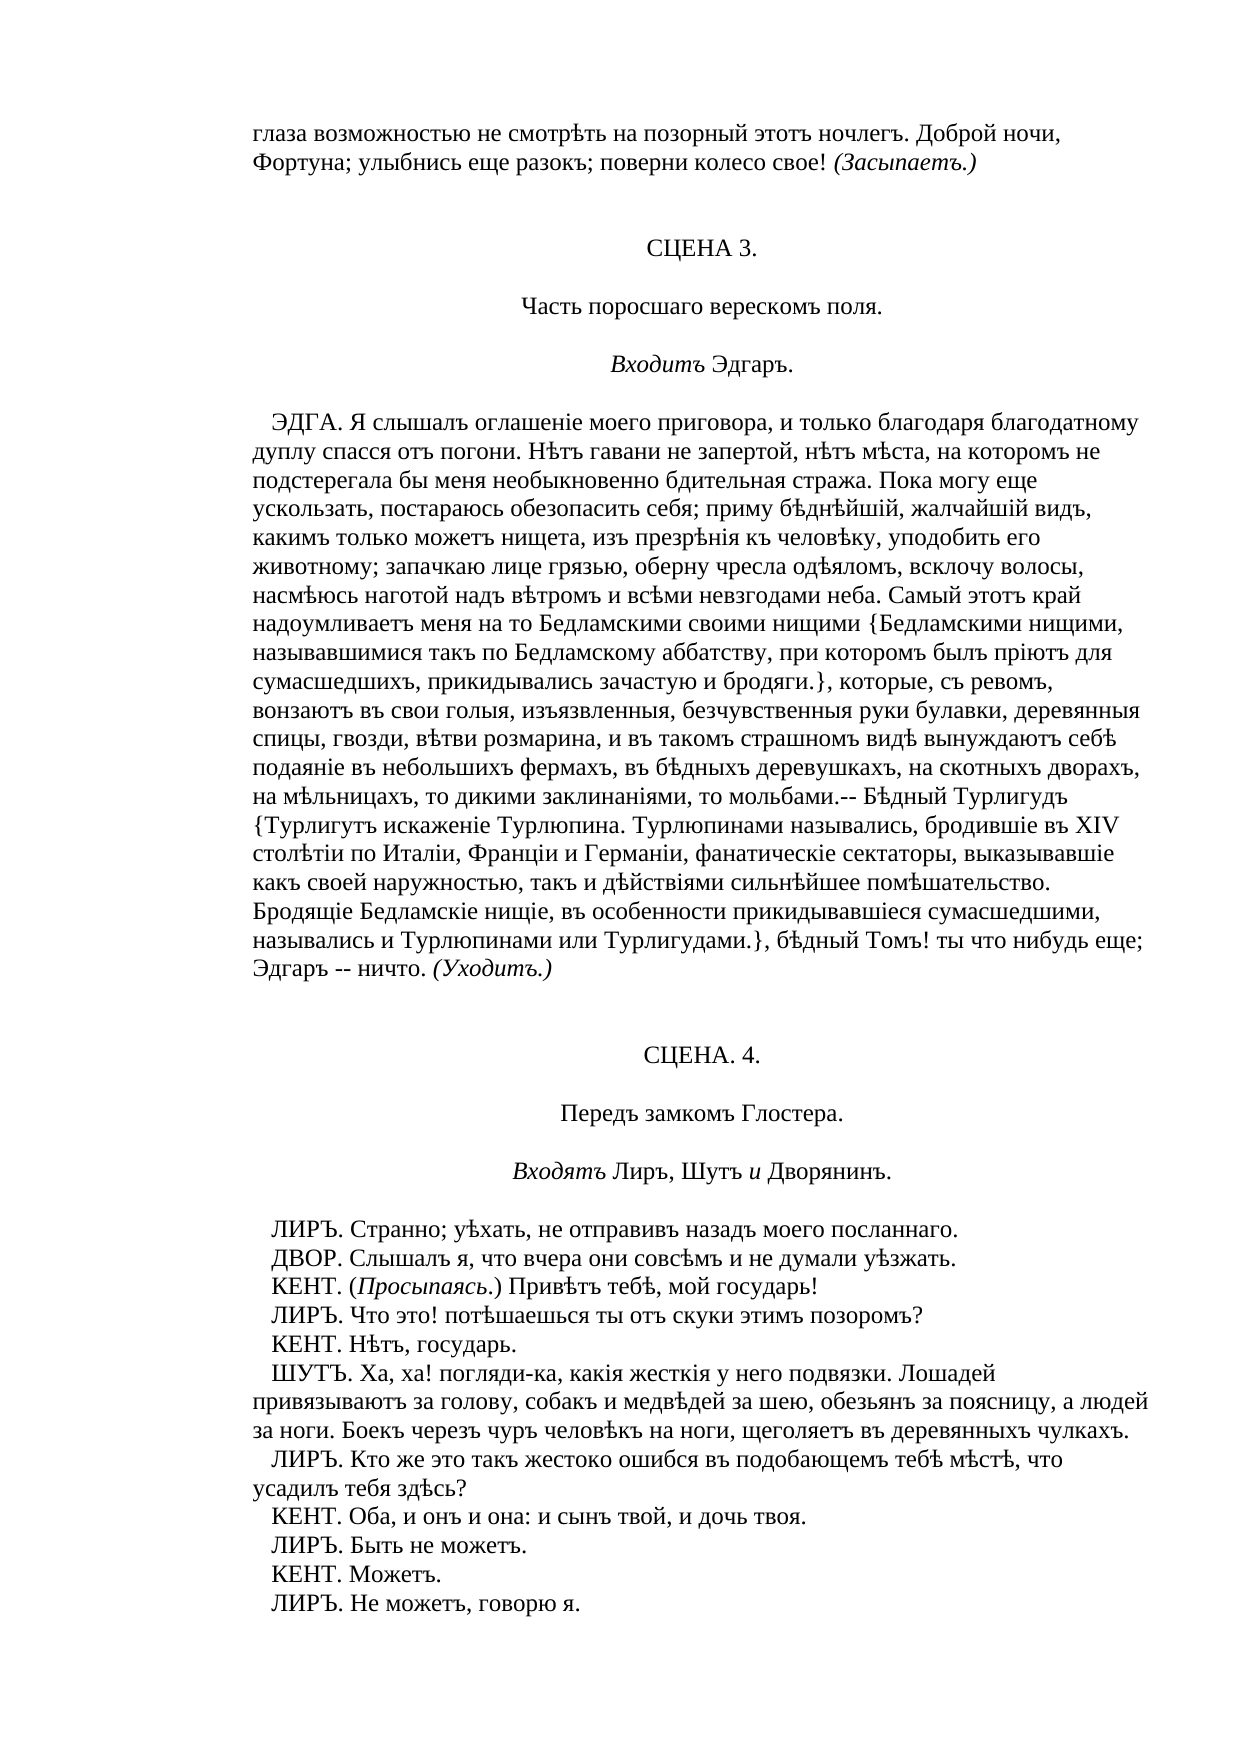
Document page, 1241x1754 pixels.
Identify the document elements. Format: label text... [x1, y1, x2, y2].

text КЕНТ. Можетъ. [252, 1559, 1152, 1588]
text Входитъ Эдгаръ. [252, 349, 1152, 378]
text КЕНТ. Нѣтъ, государь. [252, 1329, 1152, 1358]
text Передъ замкомъ Глостера. [252, 1098, 1152, 1127]
text Входятъ Лиръ, Шутъ и Дворянинъ. [252, 1156, 1152, 1185]
text СЦЕНА 3. [252, 233, 1152, 262]
text ЛИРЪ. Кто же это такъ жестоко ошибся въ подобающемъ тебѣ мѣстѣ, что усадилъ тебя здѣсь? [252, 1444, 1152, 1501]
text ЛИРЪ. Что это! потѣшаешься ты отъ скуки этимъ позоромъ? [252, 1300, 1152, 1329]
text СЦЕНА. 4. [252, 1040, 1152, 1069]
text ЛИРЪ. Странно; уѣхать, не отправивъ назадъ моего посланнаго. [252, 1214, 1152, 1243]
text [252, 118, 1152, 176]
text ЭДГА. Я слышалъ оглашеніе моего приговора, и только благодаря благодатному дуплу спасся отъ погони. Нѣтъ гавани не запертой, нѣтъ мѣста, на которомъ не подстерегала бы меня необыкновенно бдительная стража. Пока могу еще ускользать, постараюсь обезопасить себя; приму бѣднѣйшій, жалчайшій видъ, какимъ только можетъ нищета, изъ презрѣнія къ человѣку, уподобить его животному; запачкаю лице грязью, оберну чресла одѣяломъ, всклочу волосы, насмѣюсь наготой надъ вѣтромъ и всѣми невзгодами неба. Самый этотъ край надоумливаетъ меня на то Бедламскими своими нищими {Бедламскими нищими, называвшимися такъ по Бедламскому аббатству, при которомъ былъ пріютъ для сумасшедшихъ, прикидывались зачастую и бродяги.}, которые, съ ревомъ, вонзаютъ въ свои голыя, изъязвленныя, безчувственныя руки булавки, деревянныя спицы, гвозди, вѣтви розмарина, и въ такомъ страшномъ видѣ вынуждаютъ себѣ подаяніе въ небольшихъ фермахъ, въ бѣдныхъ деревушкахъ, на скотныхъ дворахъ, на мѣльницахъ, то дикими заклинаніями, то мольбами.-- Бѣдный Турлигудъ {Турлигутъ искаженіе Турлюпина. Турлюпинами назывались, бродившіе въ XIV столѣтіи по Италіи, Франціи и Германіи, фанатическіе сектаторы, выказывавшіе какъ своей наружностью, такъ и дѣйствіями сильнѣйшее помѣшательство. Бродящіе Бедламскіе нищіе, въ особенности прикидывавшіеся сумасшедшими, назывались и Турлюпинами или Турлигудами.}, бѣдный Томъ! ты что нибудь еще; Эдгаръ -- ничто. (Уходитъ.) [252, 407, 1152, 982]
text ДВОР. Слышалъ я, что вчера они совсѣмъ и не думали уѣзжать. [252, 1243, 1152, 1271]
text ШУТЪ. Ха, ха! погляди-ка, какія жесткія у него подвязки. Лошадей привязываютъ за голову, собакъ и медвѣдей за шею, обезьянъ за поясницу, а людей за ноги. Боекъ черезъ чуръ человѣкъ на ноги, щеголяетъ въ деревянныхъ чулкахъ. [252, 1358, 1152, 1444]
text КЕНТ. Оба, и онъ и она: и сынъ твой, и дочь твоя. [252, 1501, 1152, 1530]
text ЛИРЪ. Быть не можетъ. [252, 1530, 1152, 1559]
text КЕНТ. (Просыпаясь.) Привѣтъ тебѣ, мой государь! [252, 1271, 1152, 1300]
text Часть поросшаго верескомъ поля. [252, 291, 1152, 320]
text ЛИРЪ. Не можетъ, говорю я. [252, 1588, 1152, 1616]
